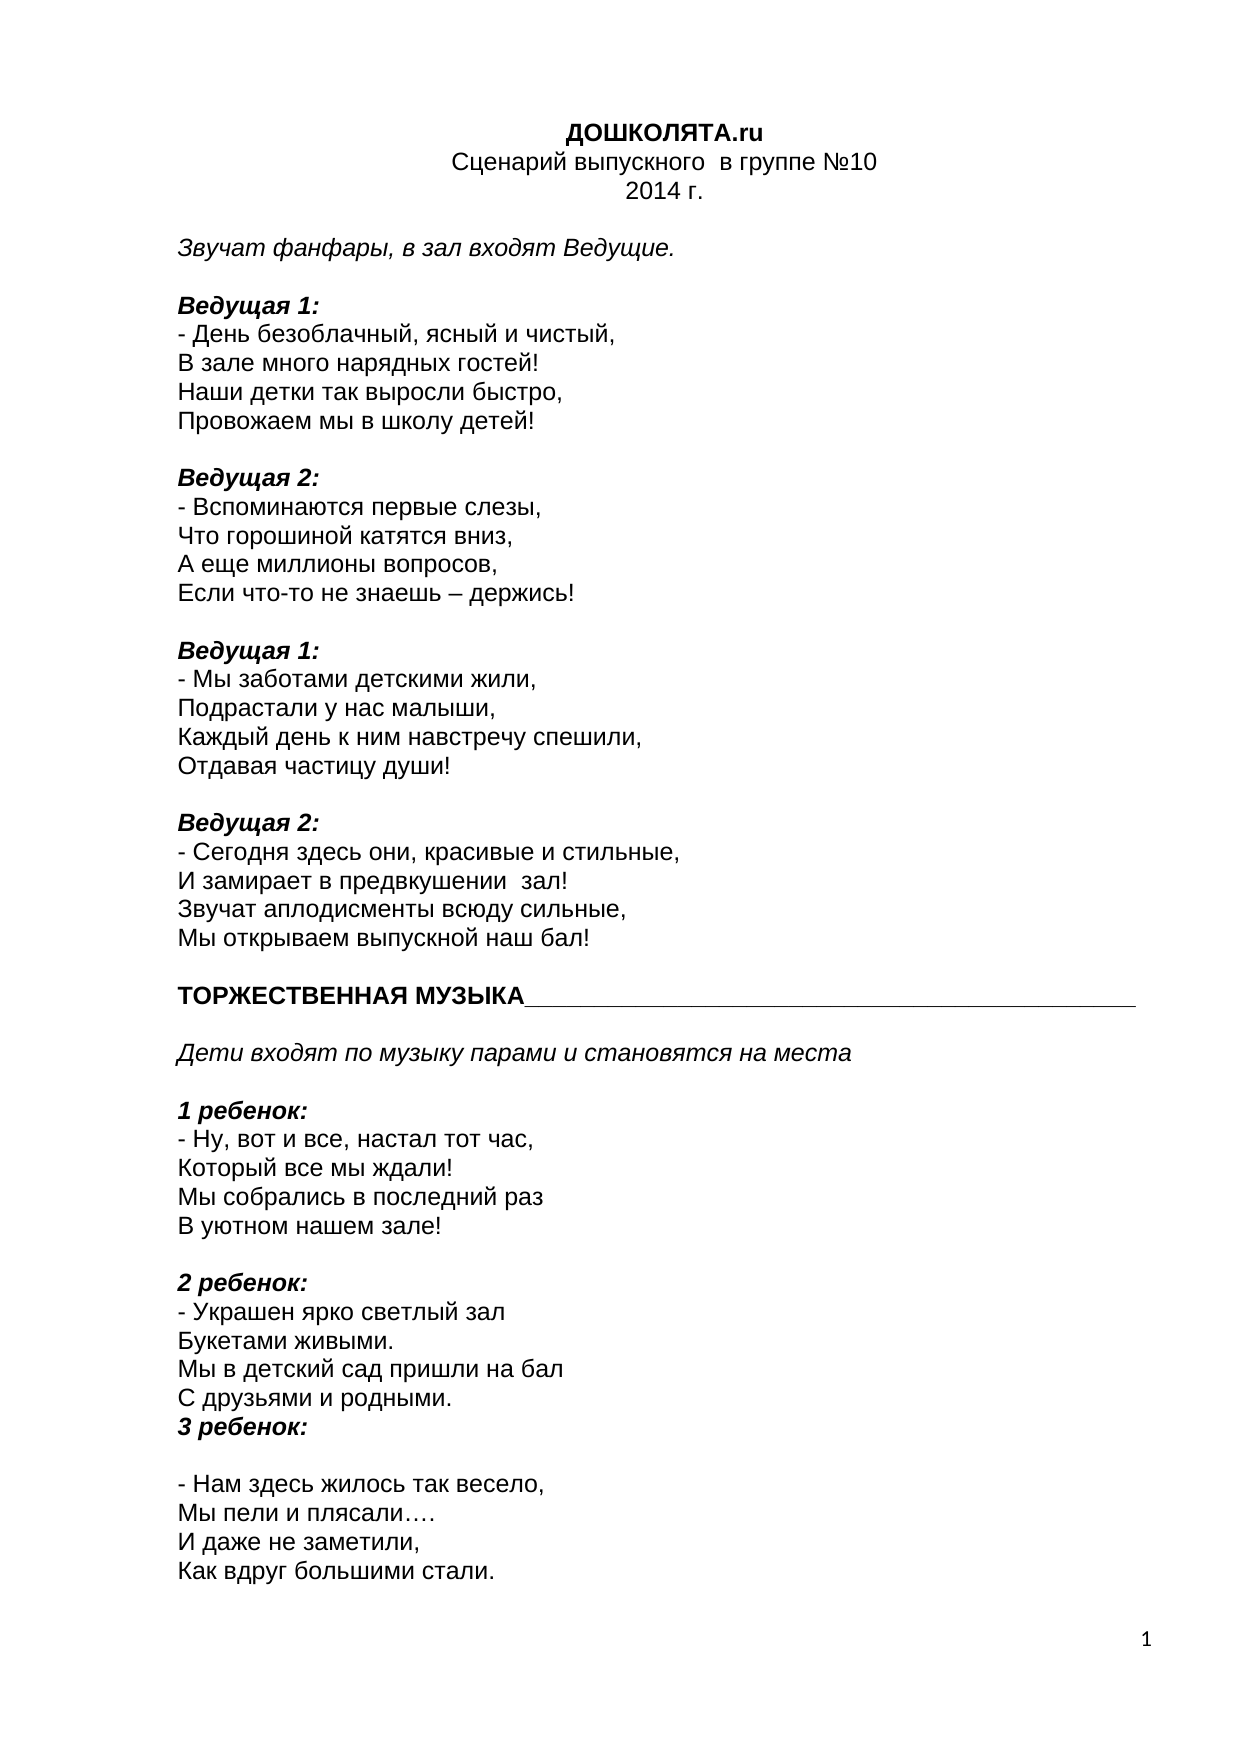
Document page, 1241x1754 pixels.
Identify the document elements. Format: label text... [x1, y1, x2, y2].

text - Сегодня здесь они, красивые и стильные, И замирает в предвкушении зал! Звучат аплодисменты всюду сильные, Мы открываем выпускной наш бал! [177, 837, 1152, 952]
text Ведущая 1: [177, 291, 1152, 319]
text - Мы заботами детскими жили, Подрастали у нас малыши, Каждый день к ним навстречу спешили, Отдавая частицу души! [177, 664, 1152, 779]
text Звучат фанфары, в зал входят Ведущие. [177, 233, 1152, 262]
text - Нам здесь жилось так весело, Мы пели и плясали…. И даже не заметили, Как вдруг большими стали. [177, 1469, 1152, 1584]
text 3 ребенок: [177, 1412, 1152, 1441]
text 1 ребенок: [177, 1096, 1152, 1124]
text Ведущая 1: [177, 636, 1152, 664]
text Ведущая 2: [177, 463, 1152, 492]
text ДОШКОЛЯТА.ru [177, 118, 1152, 147]
text - Украшен ярко светлый зал Букетами живыми. Мы в детский сад пришли на бал С друзьями и родными. [177, 1297, 1152, 1412]
text Дети входят по музыку парами и становятся на места [177, 1038, 1152, 1067]
text ТОРЖЕСТВЕННАЯ МУЗЫКА____________________________________________ [177, 981, 1152, 1009]
text Ведущая 2: [177, 808, 1152, 837]
text 2014 г. [177, 176, 1152, 204]
text Сценарий выпускного в группе №10 [177, 147, 1152, 176]
text - Ну, вот и все, настал тот час, Который все мы ждали! Мы собрались в последний раз В уютном нашем зале! [177, 1124, 1152, 1239]
text - Вспоминаются первые слезы, Что горошиной катятся вниз, А еще миллионы вопросов, Если что-то не знаешь – держись! [177, 492, 1152, 607]
text 2 ребенок: [177, 1268, 1152, 1297]
text - День безоблачный, ясный и чистый, В зале много нарядных гостей! Наши детки так выросли быстро, Провожаем мы в школу детей! [177, 319, 1152, 434]
